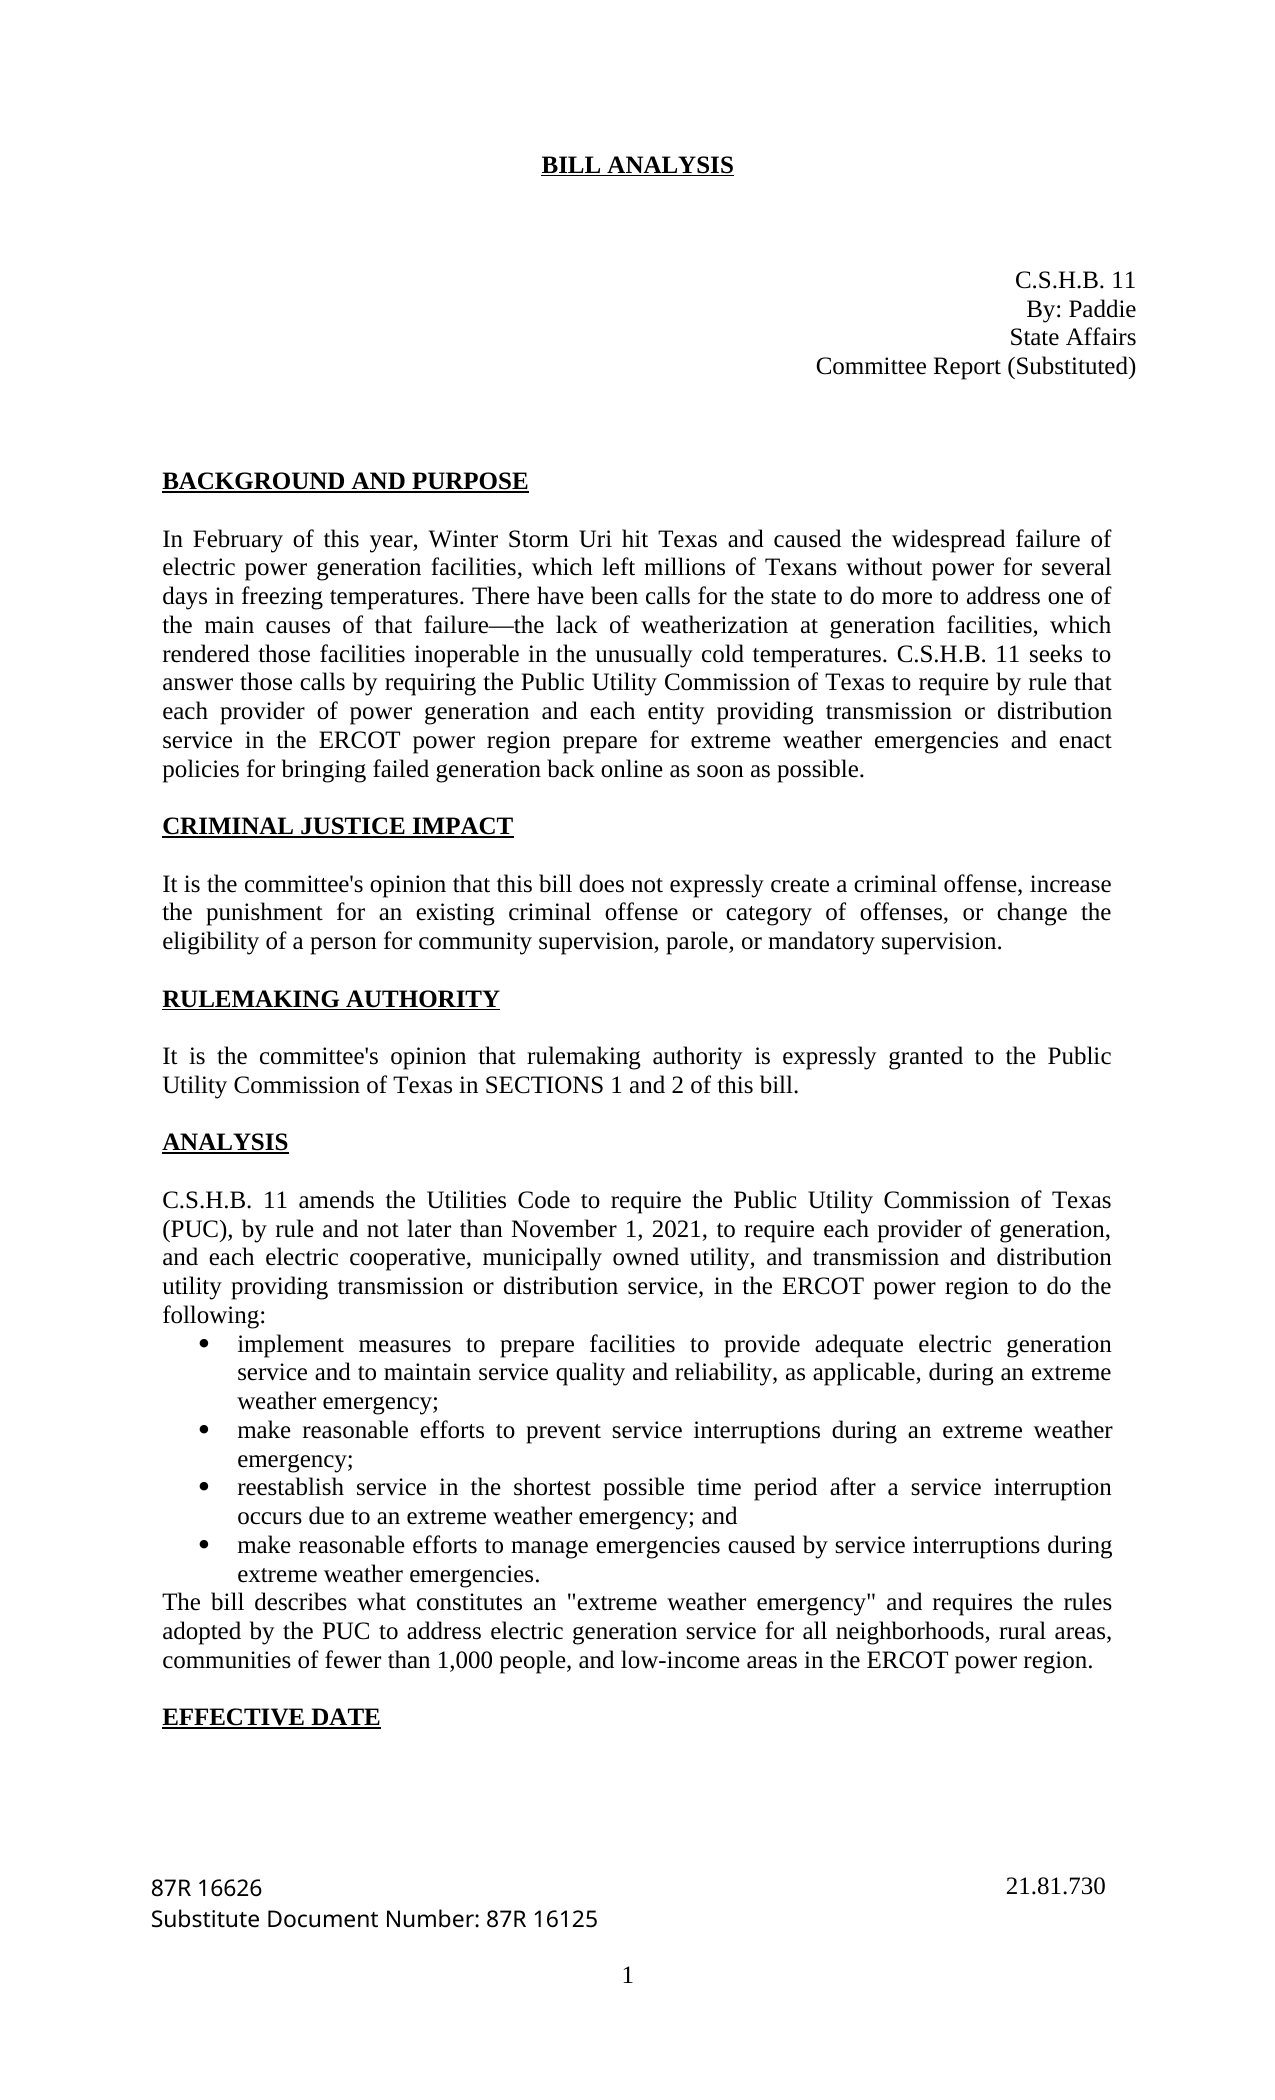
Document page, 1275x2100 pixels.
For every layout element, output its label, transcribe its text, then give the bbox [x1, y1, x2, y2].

table_header BACKGROUND AND PURPOSE In February of this year, Winter Storm Uri hit Texas and caused the widespread failure of electric power generation facilities, which left millions of Texans without power for several days in freezing temperatures. There have been calls for the state to do more to address one of the main causes of that failure—the lack of weatherization at generation facilities, which rendered those facilities inoperable in the unusually cold temperatures. C.S.H.B. 11 seeks to answer those calls by requiring the Public Utility Commission of Texas to require by rule that each provider of power generation and each entity providing transmission or distribution service in the ERCOT power region prepare for extreme weather emergencies and enact policies for bringing failed generation back online as soon as possible. [150, 466, 1125, 811]
table_cell State Affairs [150, 323, 1147, 351]
table_cell RULEMAKING AUTHORITY It is the committee's opinion that rulemaking authority is expressly granted to the Public Utility Commission of Texas in SECTIONS 1 and 2 of this bill. [150, 984, 1125, 1127]
table_cell ANALYSIS C.S.H.B. 11 amends the Utilities Code to require the Public Utility Commission of Texas (PUC), by rule and not later than November 1, 2021, to require each provider of generation, and each electric cooperative, municipally owned utility, and transmission and distribution utility providing transmission or distribution service, in the ERCOT power region to do the following: implement measures to prepare facilities to provide adequate electric generation service and to maintain service quality and reliability, as applicable, during an extreme weather emergency; make reasonable efforts to prevent service interruptions during an extreme weather emergency; reestablish service in the shortest possible time period after a service interruption occurs due to an extreme weather emergency; and make reasonable efforts to manage emergencies caused by service interruptions during extreme weather emergencies. The bill describes what constitutes an "extreme weather emergency" and requires the rules adopted by the PUC to address electric generation service for all neighborhoods, rural areas, communities of fewer than 1,000 people, and low-income areas in the ERCOT power region. [150, 1128, 1125, 1702]
table_cell CRIMINAL JUSTICE IMPACT It is the committee's opinion that this bill does not expressly create a criminal offense, increase the punishment for an existing criminal offense or category of offenses, or change the eligibility of a person for community supervision, parole, or mandatory supervision. [150, 811, 1125, 984]
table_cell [150, 1703, 1125, 1760]
table_cell Committee Report (Substituted) [150, 351, 1147, 380]
table_header BILL ANALYSIS [150, 150, 1125, 179]
table_cell By: Paddie [150, 294, 1147, 322]
table_header C.S.H.B. 11 [150, 265, 1147, 294]
